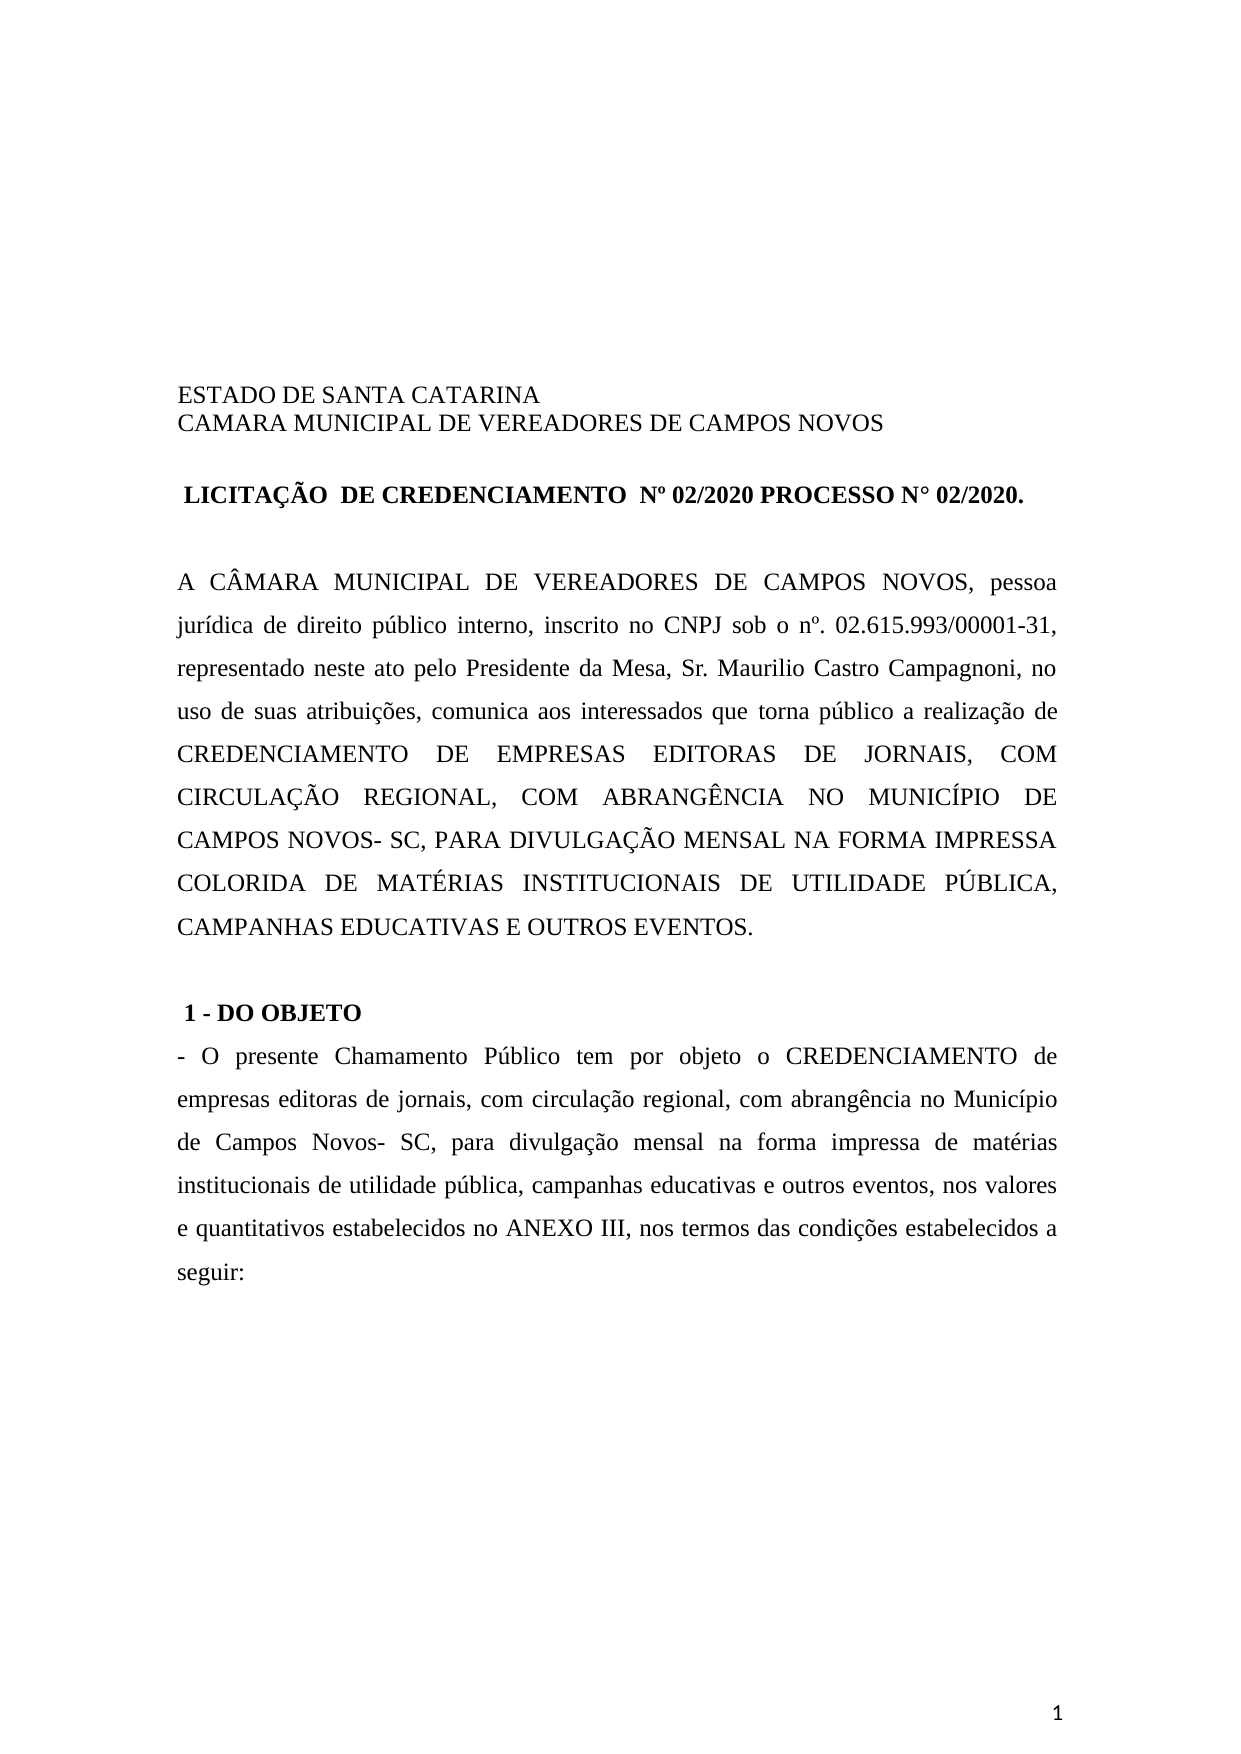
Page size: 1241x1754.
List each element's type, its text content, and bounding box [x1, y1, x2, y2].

text ESTADO DE SANTA CATARINA [177, 380, 1063, 408]
text LICITAÇÃO DE CREDENCIAMENTO Nº 02/2020 PROCESSO N° 02/2020. [177, 480, 1063, 509]
text CAMARA MUNICIPAL DE VEREADORES DE CAMPOS NOVOS [177, 408, 1063, 437]
text 1 - DO OBJETO [177, 998, 1063, 1027]
text - O presente Chamamento Público tem por objeto o CREDENCIAMENTO de empresas editoras de jornais, com circulação regional, com abrangência no Município de Campos Novos- SC, para divulgação mensal na forma impressa de matérias institucionais de utilidade pública, campanhas educativas e outros eventos, nos valores e quantitativos estabelecidos no ANEXO III, nos termos das condições estabelecidos a seguir: [177, 1041, 1058, 1285]
text A CÂMARA MUNICIPAL DE VEREADORES DE CAMPOS NOVOS, pessoa jurídica de direito público interno, inscrito no CNPJ sob o nº. 02.615.993/00001-31, representado neste ato pelo Presidente da Mesa, Sr. Maurilio Castro Campagnoni, no uso de suas atribuições, comunica aos interessados que torna público a realização de CREDENCIAMENTO DE EMPRESAS EDITORAS DE JORNAIS, COM CIRCULAÇÃO REGIONAL, COM ABRANGÊNCIA NO MUNICÍPIO DE CAMPOS NOVOS- SC, PARA DIVULGAÇÃO MENSAL NA FORMA IMPRESSA COLORIDA DE MATÉRIAS INSTITUCIONAIS DE UTILIDADE PÚBLICA, CAMPANHAS EDUCATIVAS E OUTROS EVENTOS. [177, 567, 1058, 940]
